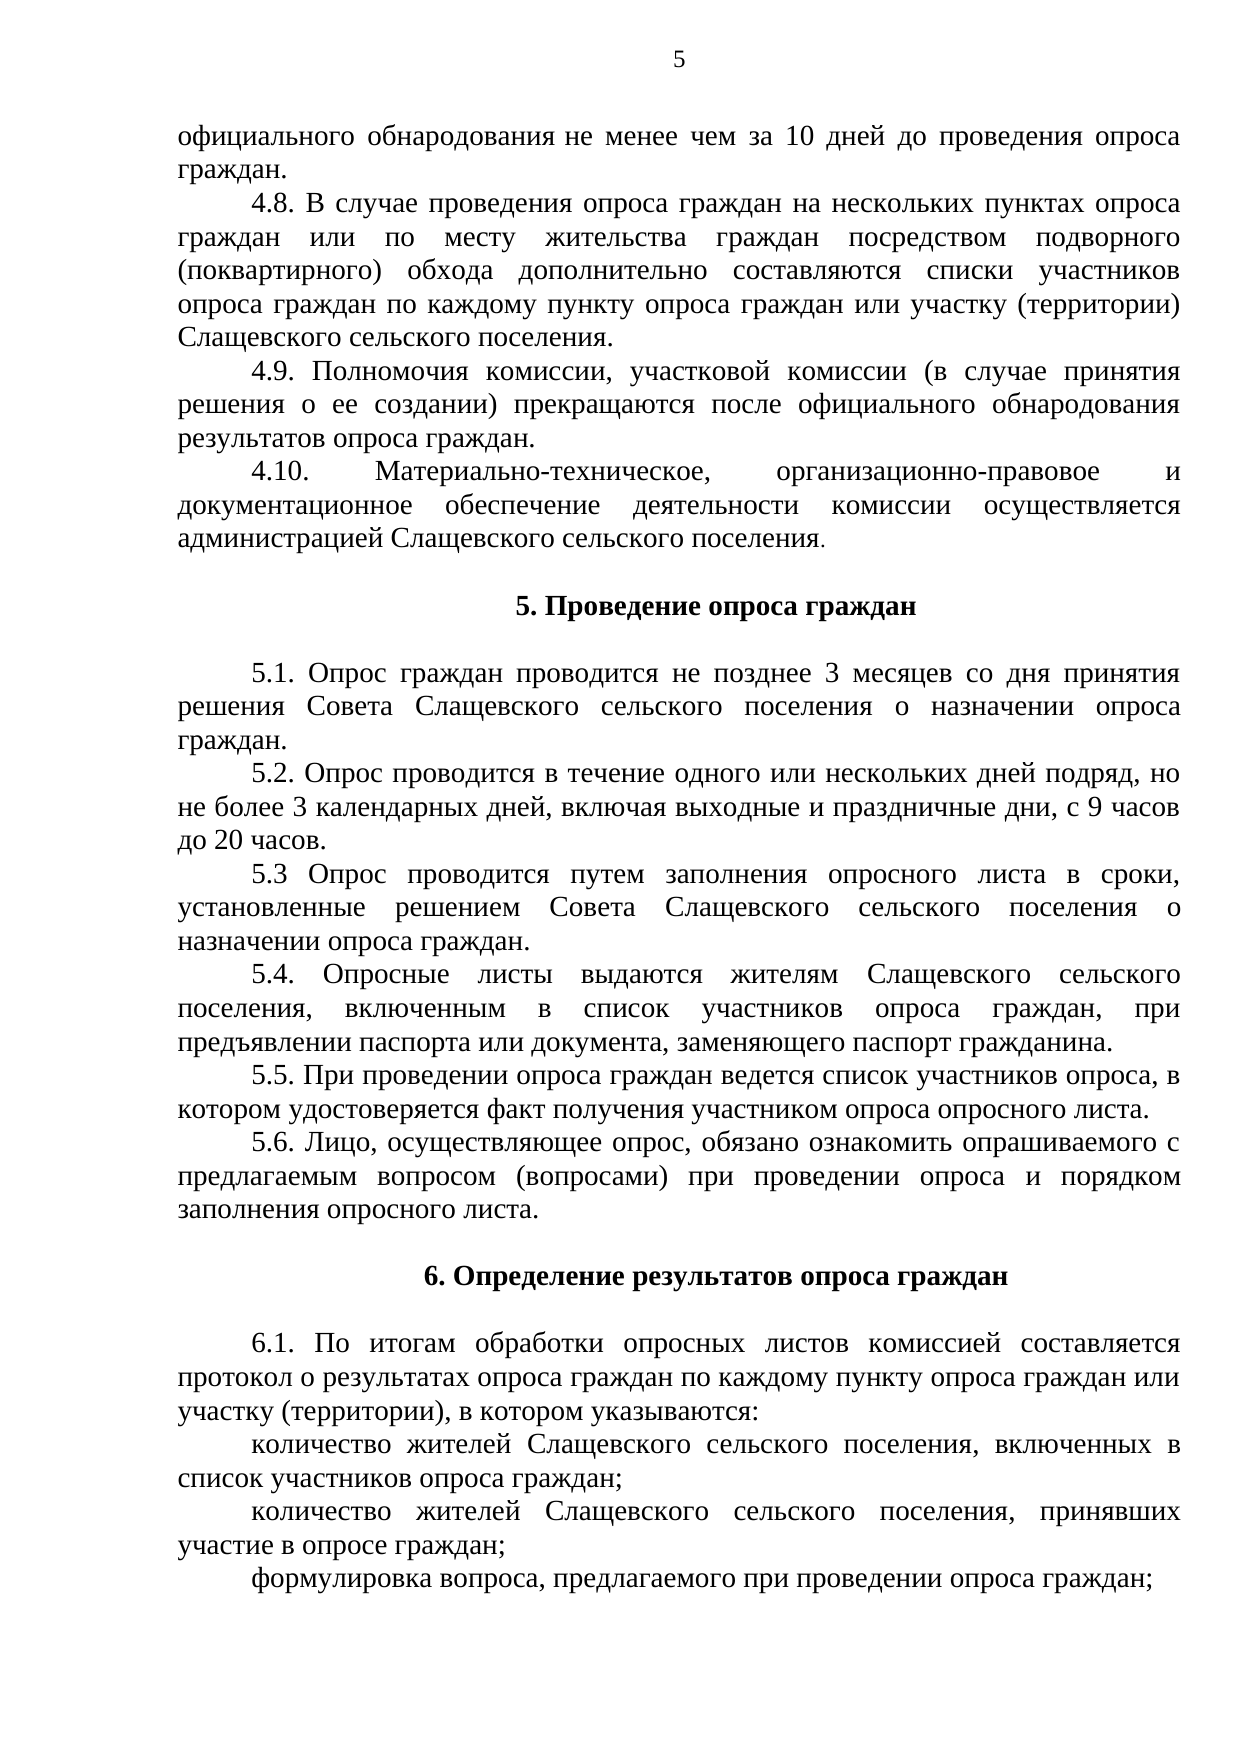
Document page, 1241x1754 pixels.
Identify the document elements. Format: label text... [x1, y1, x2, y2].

text 4.10. Материально-техническое, организационно-правовое и документационное обеспечение деятельности комиссии осуществляется администрацией Слащевского сельского поселения. [177, 453, 1181, 554]
text 5.1. Опрос граждан проводится не позднее 3 месяцев со дня принятия решения Совета Слащевского сельского поселения о назначении опроса граждан. [177, 655, 1181, 755]
text 4.8. В случае проведения опроса граждан на нескольких пунктах опроса граждан или по месту жительства граждан посредством подворного (поквартирного) обхода дополнительно составляются списки участников опроса граждан по каждому пункту опроса граждан или участку (территории) Слащевского сельского поселения. [177, 185, 1181, 353]
text формулировка вопроса, предлагаемого при проведении опроса граждан; [177, 1560, 1181, 1594]
text 5. Проведение опроса граждан [177, 588, 1181, 621]
text 5.5. При проведении опроса граждан ведется список участников опроса, в котором удостоверяется факт получения участником опроса опросного листа. [177, 1057, 1181, 1124]
text количество жителей Слащевского сельского поселения, включенных в список участников опроса граждан; [177, 1426, 1181, 1493]
text 6. Определение результатов опроса граждан [177, 1258, 1181, 1292]
text количество жителей Слащевского сельского поселения, принявших участие в опросе граждан; [177, 1493, 1181, 1560]
text 5.6. Лицо, осуществляющее опрос, обязано ознакомить опрашиваемого с предлагаемым вопросом (вопросами) при проведении опроса и порядком заполнения опросного листа. [177, 1124, 1181, 1225]
text 5.4. Опросные листы выдаются жителям Слащевского сельского поселения, включенным в список участников опроса граждан, при предъявлении паспорта или документа, заменяющего паспорт гражданина. [177, 957, 1181, 1057]
text 6.1. По итогам обработки опросных листов комиссией составляется протокол о результатах опроса граждан по каждому пункту опроса граждан или участку (территории), в котором указываются: [177, 1326, 1181, 1426]
text 4.9. Полномочия комиссии, участковой комиссии (в случае принятия решения о ее создании) прекращаются после официального обнародования результатов опроса граждан. [177, 353, 1181, 453]
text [177, 118, 1181, 185]
text 5.3 Опрос проводится путем заполнения опросного листа в сроки, установленные решением Совета Слащевского сельского поселения о назначении опроса граждан. [177, 856, 1181, 957]
text 5.2. Опрос проводится в течение одного или нескольких дней подряд, но не более 3 календарных дней, включая выходные и праздничные дни, с 9 часов до 20 часов. [177, 755, 1181, 856]
